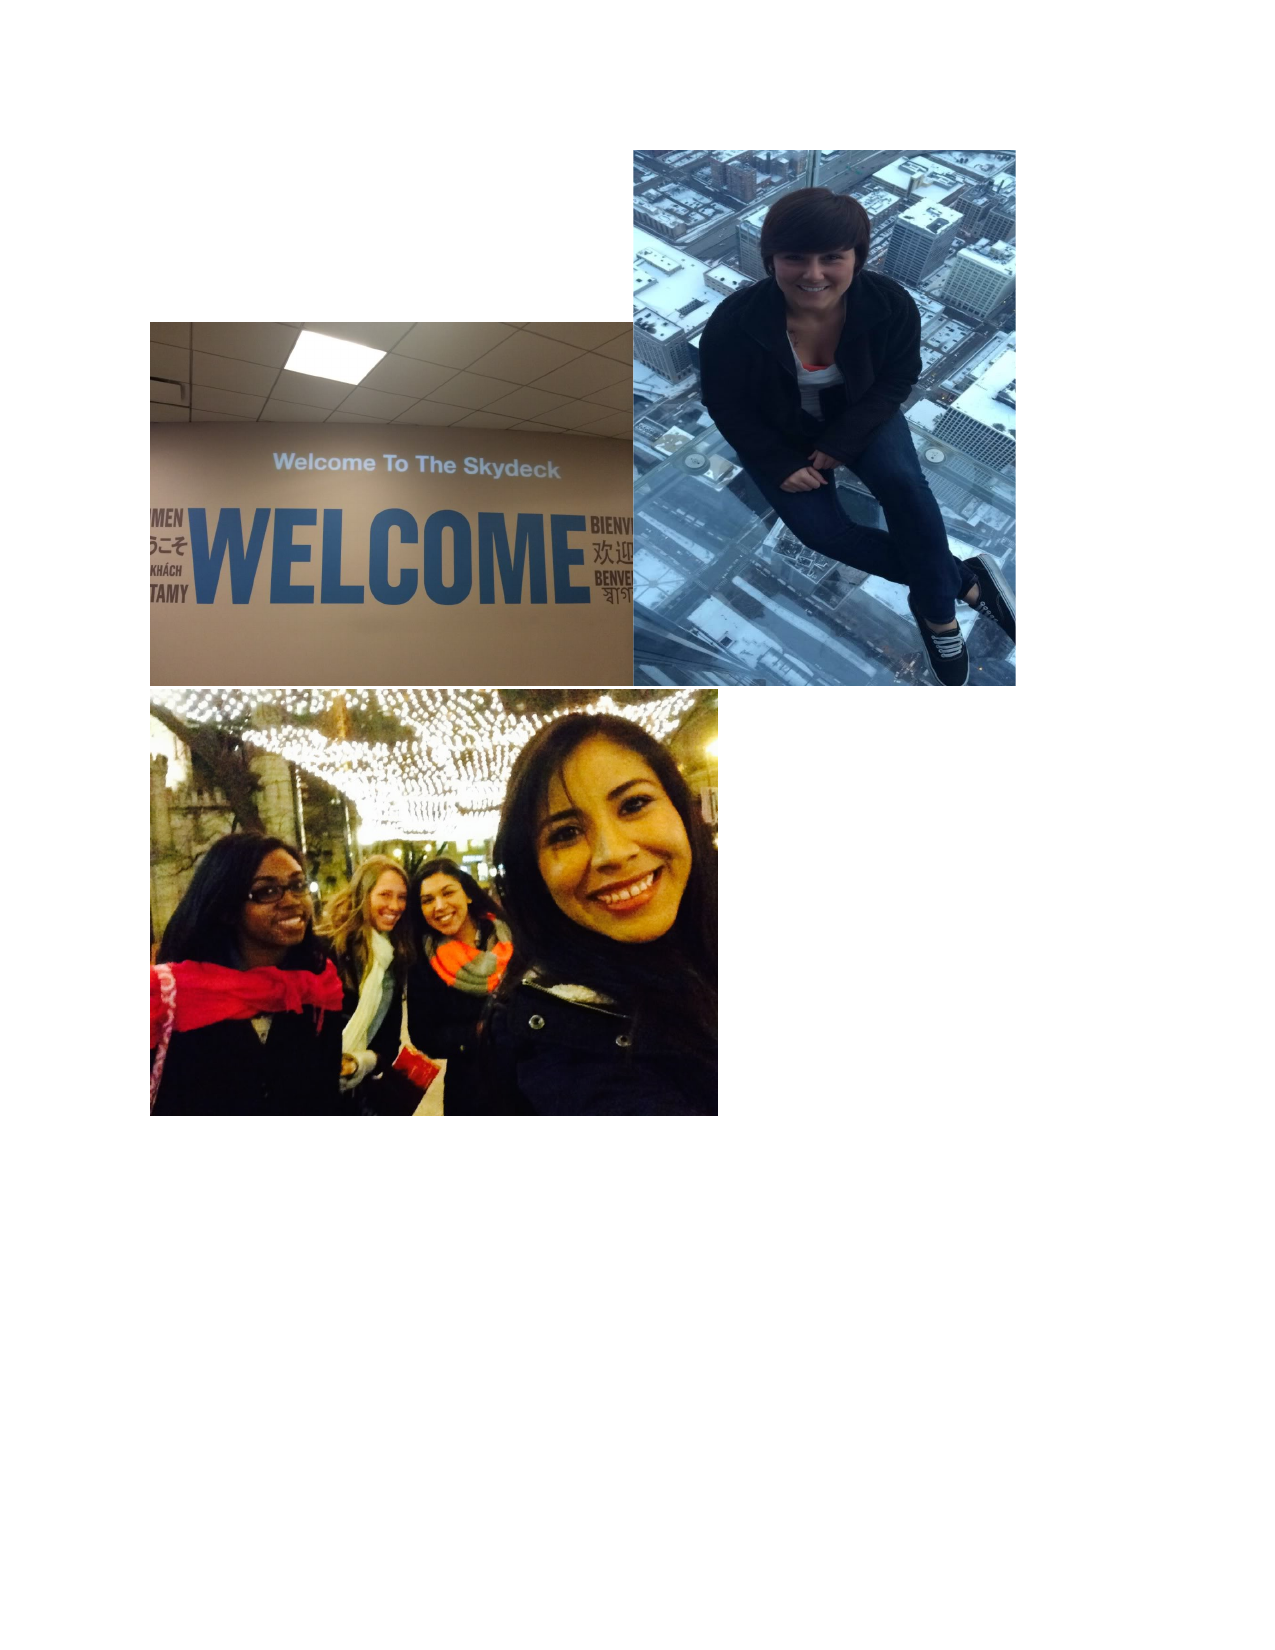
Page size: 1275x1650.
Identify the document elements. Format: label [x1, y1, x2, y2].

picture [150, 150, 1016, 686]
picture [150, 689, 718, 1116]
